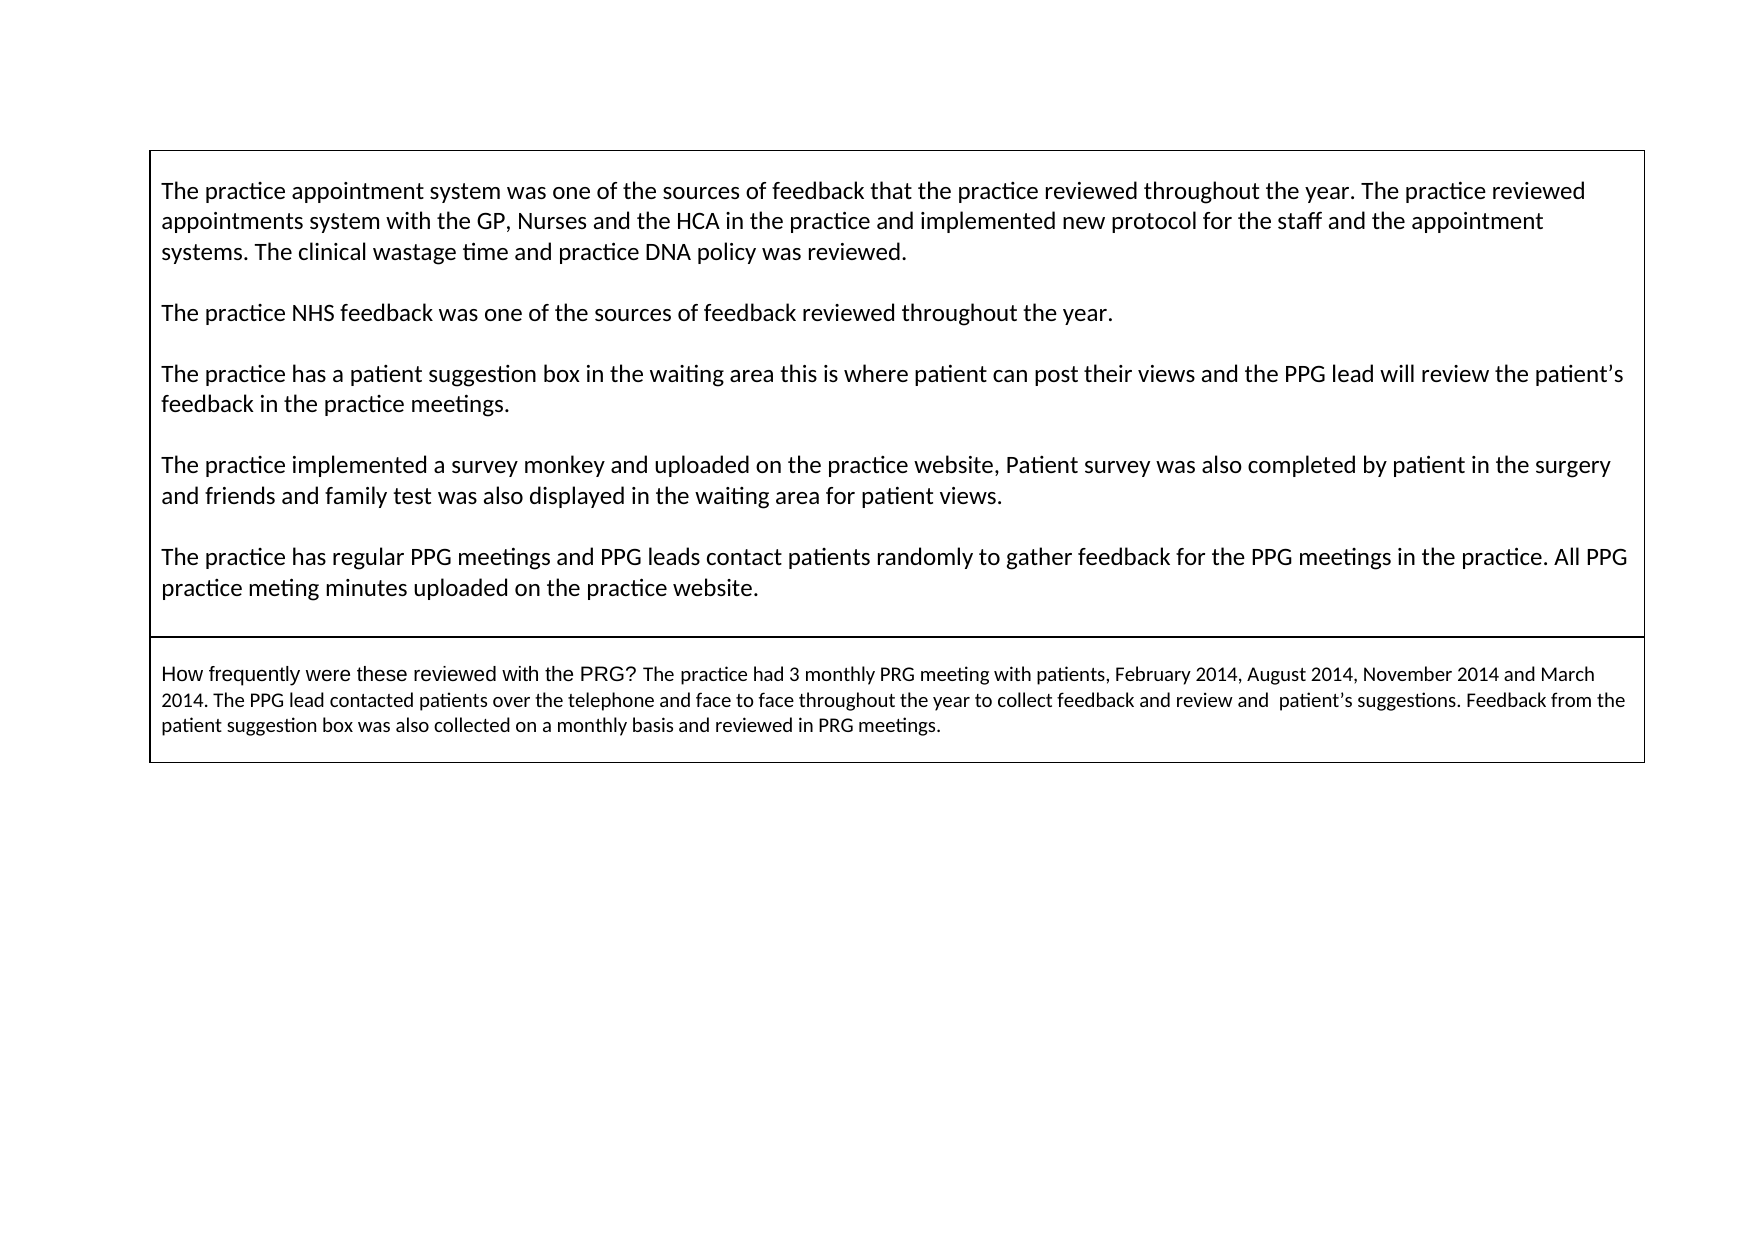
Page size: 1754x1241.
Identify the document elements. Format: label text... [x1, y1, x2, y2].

table_cell How frequently were these reviewed with the PRG? The practice had 3 monthly PRG meeting with patients, February 2014, August 2014, November 2014 and March 2014. The PPG lead contacted patients over the telephone and face to face throughout the year to collect feedback and review and patient’s suggestions. Feedback from the patient suggestion box was also collected on a monthly basis and reviewed in PRG meetings. [151, 638, 1644, 762]
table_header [151, 151, 1644, 636]
